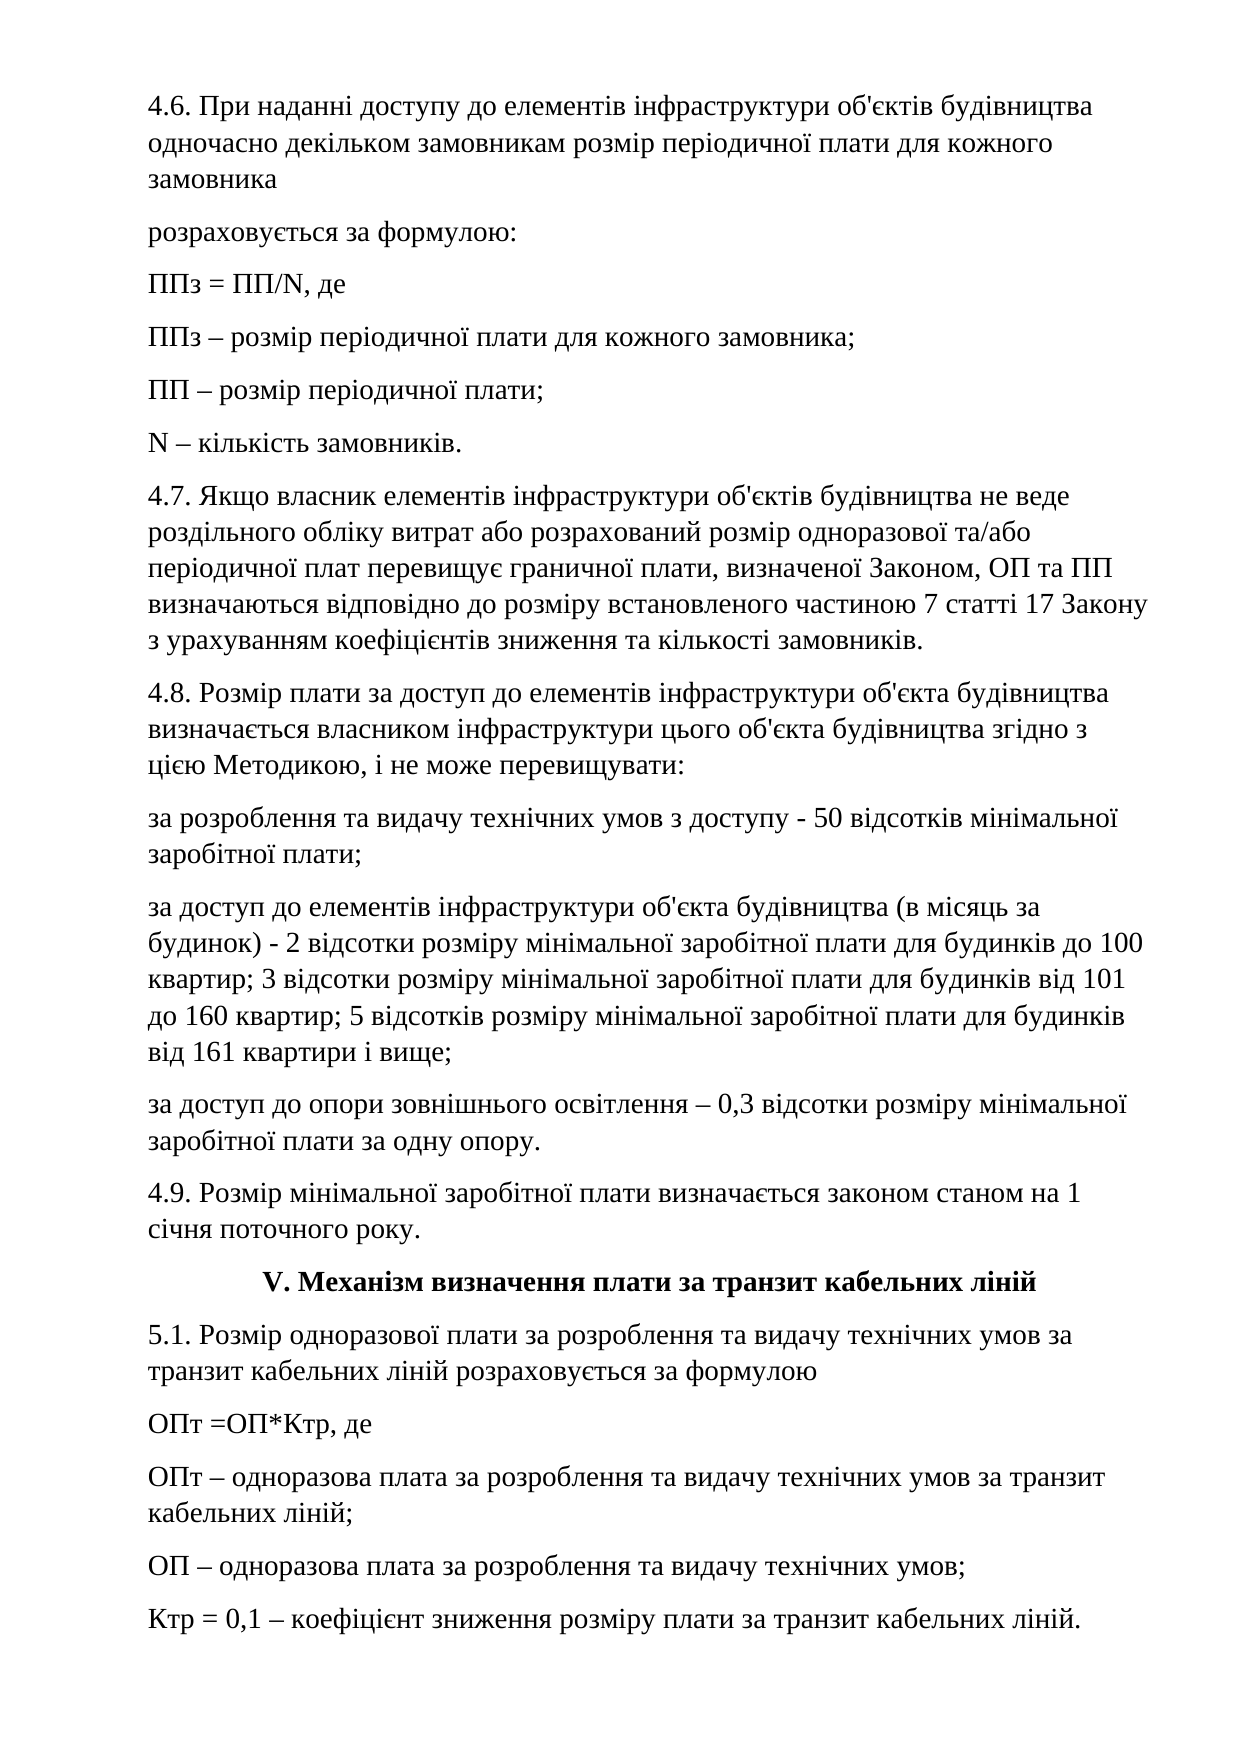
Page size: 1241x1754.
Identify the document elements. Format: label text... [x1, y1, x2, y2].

text 4.6. При наданні доступу до елементів інфраструктури об'єктів будівництва одночасно декільком замовникам розмір періодичної плати для кожного замовника [148, 88, 1152, 194]
text 4.7. Якщо власник елементів інфраструктури об'єктів будівництва не веде роздільного обліку витрат або розрахований розмір одноразової та/або періодичної плат перевищує граничної плати, визначеної Законом, ОП та ПП визначаються відповідно до розміру встановленого частиною 7 статті 17 Закону з урахуванням коефіцієнтів зниження та кількості замовників. [148, 478, 1152, 656]
text ППз = ПП/N, де [148, 266, 1152, 300]
text 4.9. Розмір мінімальної заробітної плати визначається законом станом на 1 січня поточного року. [148, 1176, 1152, 1245]
text V. Механізм визначення плати за транзит кабельних ліній [148, 1264, 1152, 1298]
text ОПт – одноразова плата за розроблення та видачу технічних умов за транзит кабельних ліній; [148, 1459, 1152, 1529]
text 5.1. Розмір одноразової плати за розроблення та видачу технічних умов за транзит кабельних ліній розраховується за формулою [148, 1317, 1152, 1387]
text 4.8. Розмір плати за доступ до елементів інфраструктури об'єкта будівництва визначається власником інфраструктури цього об'єкта будівництва згідно з цією Методикою, і не може перевищувати: [148, 675, 1152, 781]
text ПП – розмір періодичної плати; [148, 372, 1152, 406]
text ОП – одноразова плата за розроблення та видачу технічних умов; [148, 1548, 1152, 1582]
text ППз – розмір періодичної плати для кожного замовника; [148, 319, 1152, 353]
text за розроблення та видачу технічних умов з доступу - 50 відсотків мінімальної заробітної плати; [148, 800, 1152, 870]
text Ктр = 0,1 – коефіцієнт зниження розміру плати за транзит кабельних ліній. [148, 1601, 1152, 1634]
text N – кількість замовників. [148, 425, 1152, 458]
text розраховується за формулою: [148, 214, 1152, 247]
text ОПт =ОП*Ктр, де [148, 1406, 1152, 1440]
text за доступ до опори зовнішнього освітлення – 0,3 відсотки розміру мінімальної заробітної плати за одну опору. [148, 1087, 1152, 1156]
text за доступ до елементів інфраструктури об'єкта будівництва (в місяць за будинок) - 2 відсотки розміру мінімальної заробітної плати для будинків до 100 квартир; 3 відсотки розміру мінімальної заробітної плати для будинків від 101 до 160 квартир; 5 відсотків розміру мінімальної заробітної плати для будинків від 161 квартири і вище; [148, 889, 1152, 1067]
